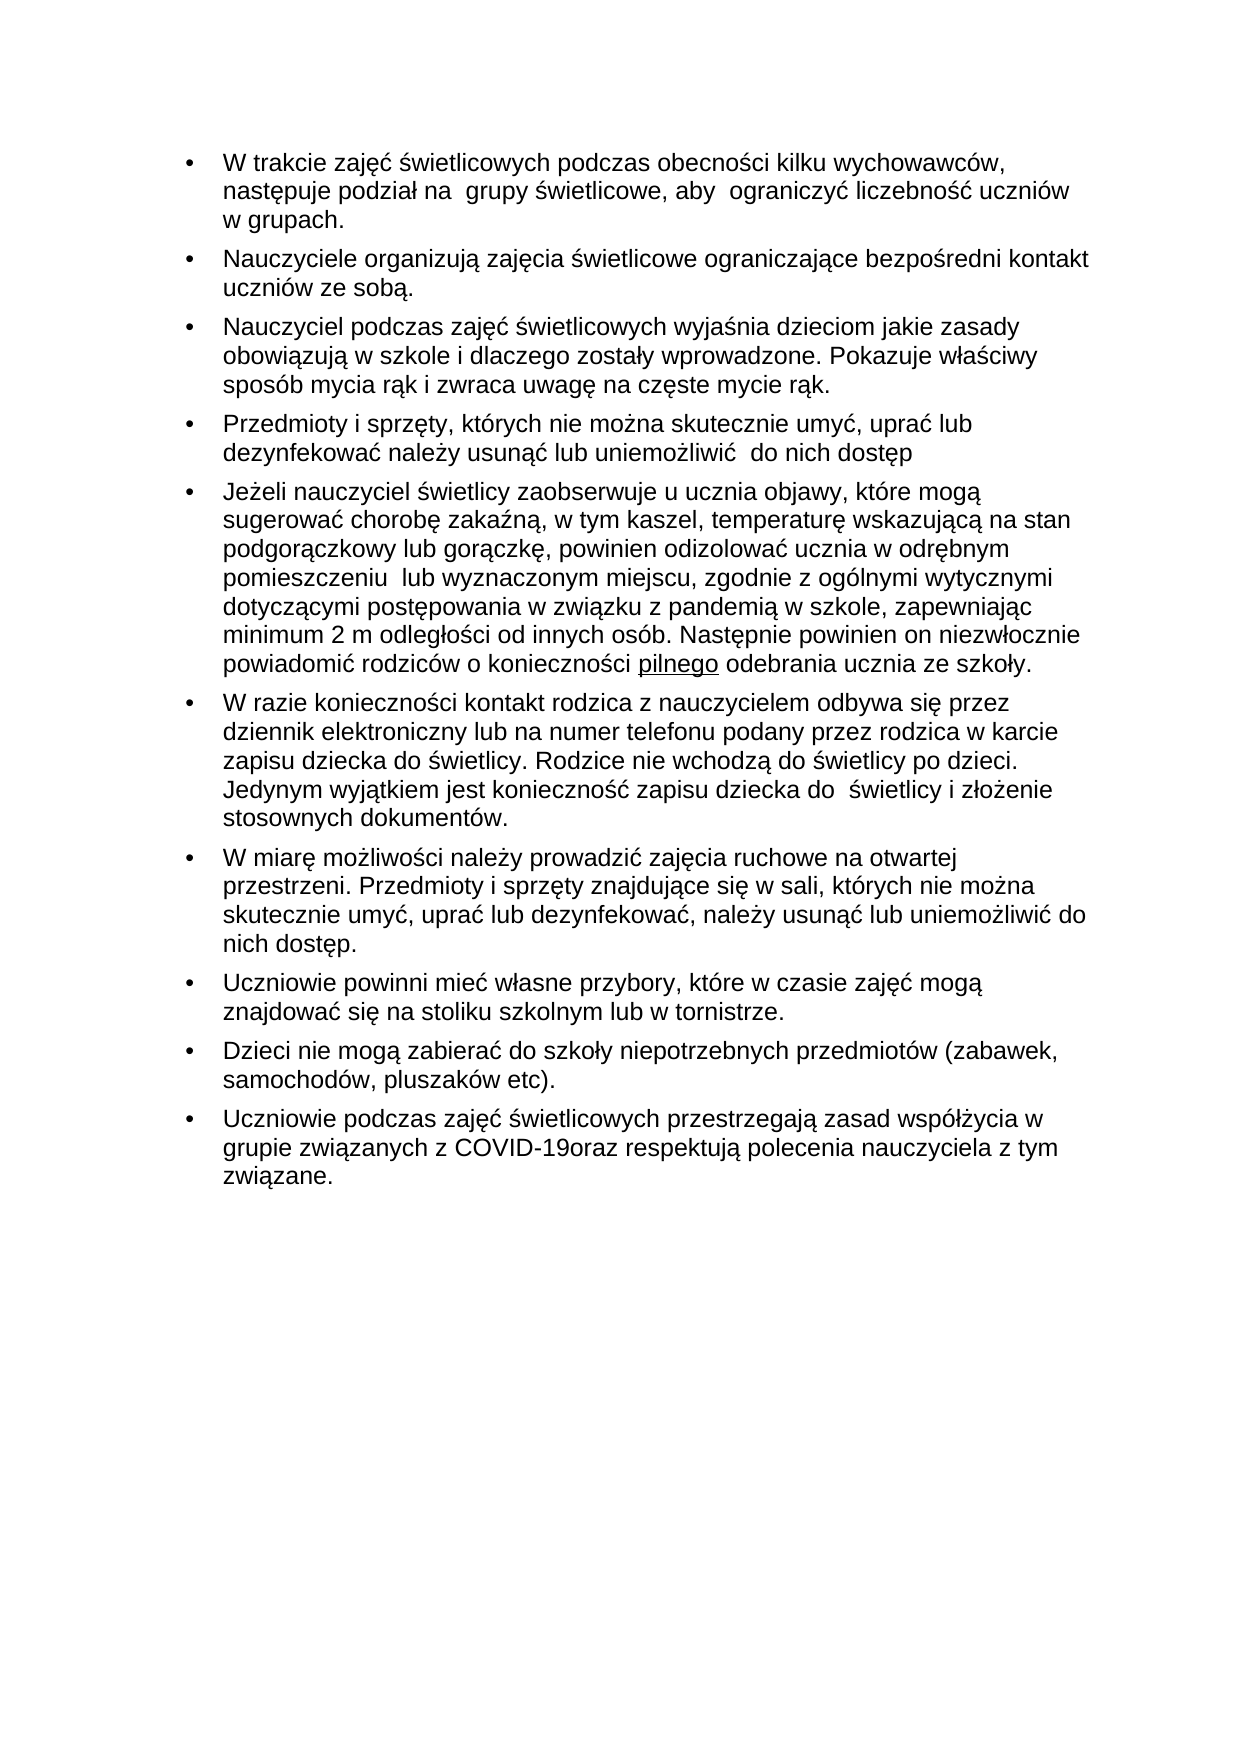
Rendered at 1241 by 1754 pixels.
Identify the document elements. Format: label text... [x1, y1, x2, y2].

list Nauczyciele organizują zajęcia świetlicowe ograniczające bezpośredni kontakt uczniów ze sobą. [185, 244, 1093, 302]
list Jeżeli nauczyciel świetlicy zaobserwuje u ucznia objawy, które mogą sugerować chorobę zakaźną, w tym kaszel, temperaturę wskazującą na stan podgorączkowy lub gorączkę, powinien odizolować ucznia w odrębnym pomieszczeniu lub wyznaczonym miejscu, zgodnie z ogólnymi wytycznymi dotyczącymi postępowania w związku z pandemią w szkole, zapewniając minimum 2 m odległości od innych osób. Następnie powinien on niezwłocznie powiadomić rodziców o konieczności pilnego odebrania ucznia ze szkoły.​​​​​ [185, 477, 1093, 678]
list Uczniowie powinni mieć własne przybory, które w czasie zajęć mogą znajdować się na stoliku szkolnym lub w tornistrze. [185, 968, 1093, 1026]
list Nauczyciel podczas zajęć świetlicowych wyjaśnia dzieciom jakie zasady obowiązują w szkole i dlaczego zostały wprowadzone. Pokazuje właściwy sposób mycia rąk i zwraca uwagę na częste mycie rąk. [185, 312, 1093, 398]
list Uczniowie podczas zajęć świetlicowych przestrzegają zasad współżycia w grupie związanych z COVID-19oraz respektują polecenia nauczyciela z tym związane. [185, 1104, 1093, 1190]
list W razie konieczności kontakt rodzica z nauczycielem odbywa się przez dziennik elektroniczny lub na numer telefonu podany przez rodzica w karcie zapisu dziecka do świetlicy. Rodzice nie wchodzą do świetlicy po dzieci. Jedynym wyjątkiem jest konieczność zapisu dziecka do świetlicy i złożenie stosownych dokumentów. [185, 688, 1093, 832]
list W trakcie zajęć świetlicowych podczas obecności kilku wychowawców, następuje podział na grupy świetlicowe, aby ograniczyć liczebność uczniów w grupach. [185, 148, 1093, 234]
list W miarę możliwości należy prowadzić zajęcia ruchowe na otwartej przestrzeni. Przedmioty i sprzęty znajdujące się w sali, których nie można skutecznie umyć, uprać lub dezynfekować, należy usunąć lub uniemożliwić do nich dostęp. [185, 843, 1093, 958]
list Przedmioty i sprzęty, których nie można skutecznie umyć, uprać lub dezynfekować należy usunąć lub uniemożliwić do nich dostęp [185, 409, 1093, 466]
list Dzieci nie mogą zabierać do szkoły niepotrzebnych przedmiotów (zabawek, samochodów, pluszaków etc). [185, 1036, 1093, 1093]
